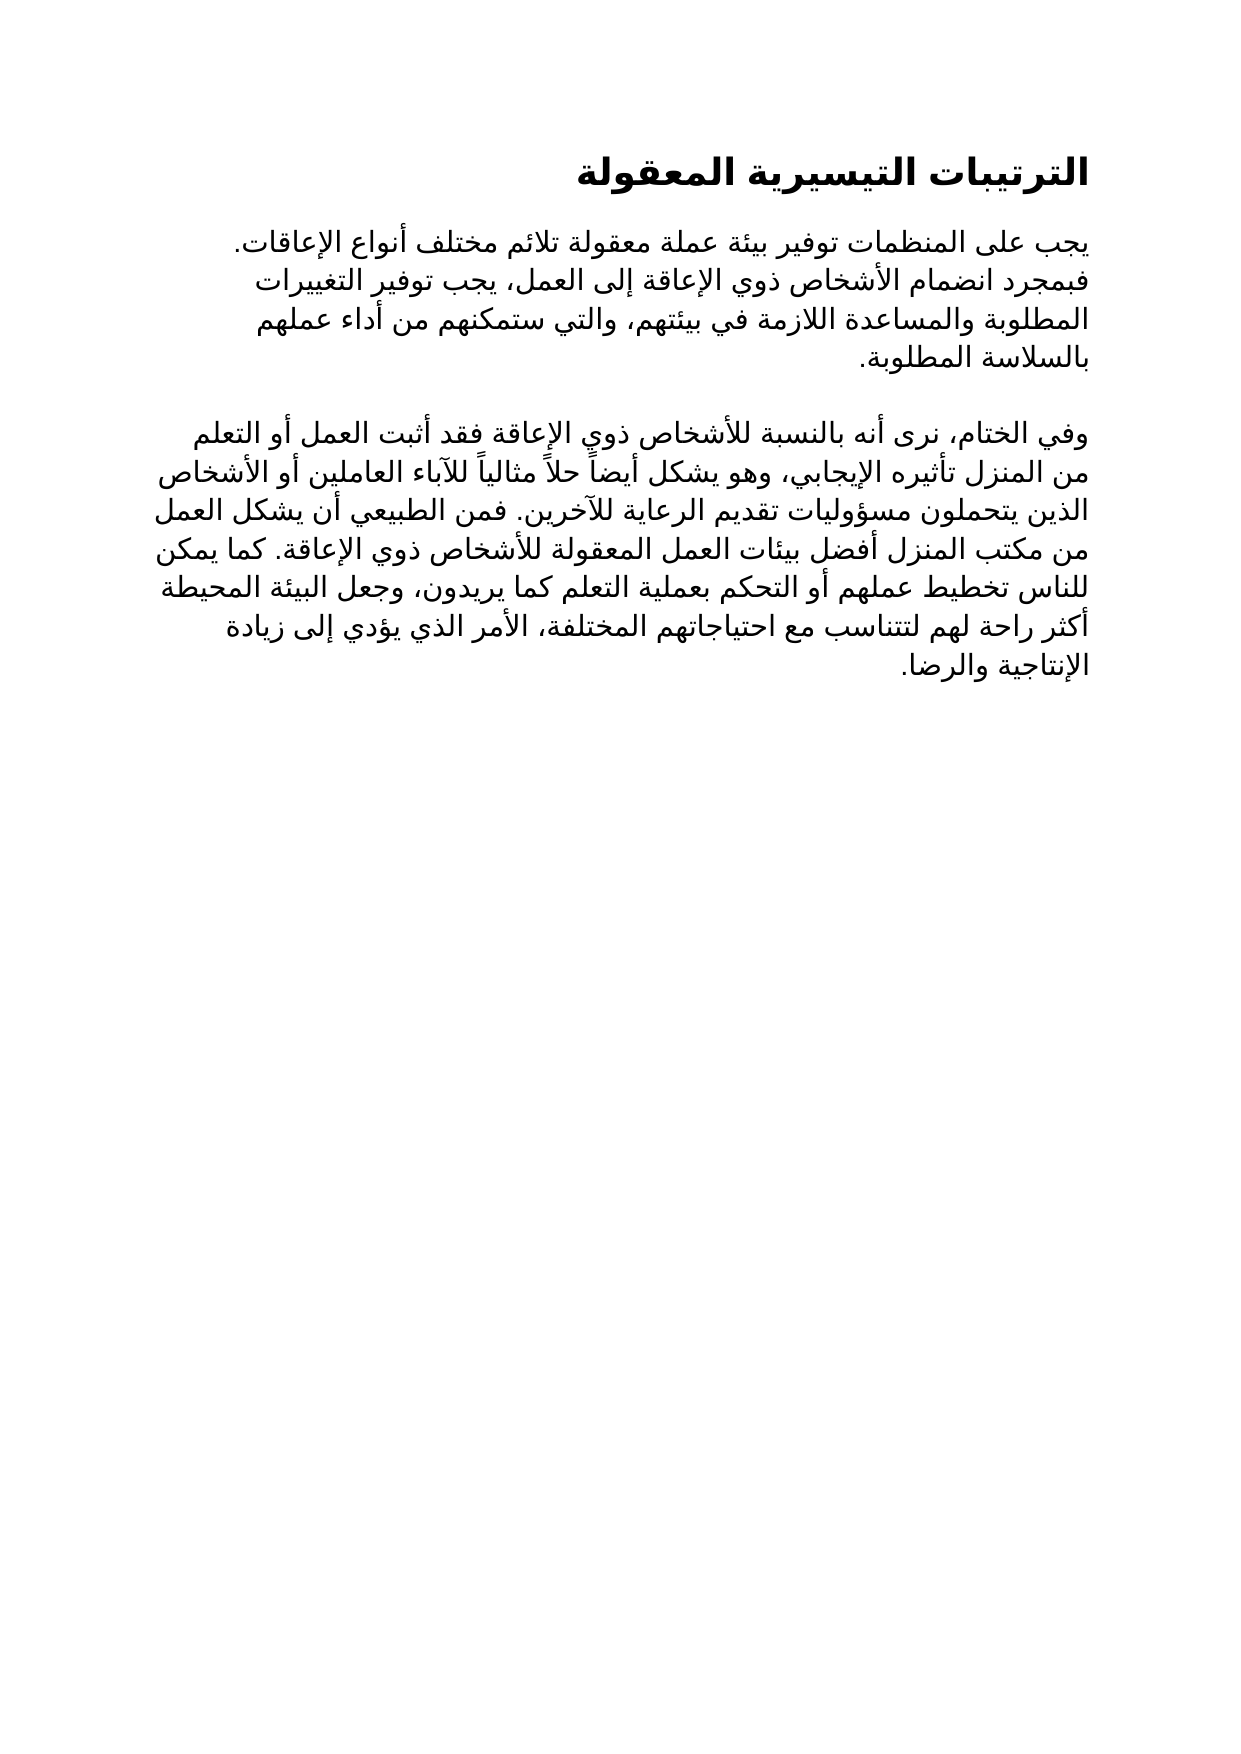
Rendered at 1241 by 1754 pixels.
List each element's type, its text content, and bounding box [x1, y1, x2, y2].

text وفي الختام، نرى أنه بالنسبة للأشخاص ذوي الإعاقة فقد أثبت العمل أو التعلم من المنزل تأثيره الإيجابي، وهو يشكل أيضاً حلاً مثالياً للآباء العاملين أو الأشخاص الذين يتحملون مسؤوليات تقديم الرعاية للآخرين. فمن الطبيعي أن يشكل العمل من مكتب المنزل أفضل بيئات العمل المعقولة للأشخاص ذوي الإعاقة. كما يمكن للناس تخطيط عملهم أو التحكم بعملية التعلم كما يريدون، وجعل البيئة المحيطة أكثر راحة لهم لتتناسب مع احتياجاتهم المختلفة، الأمر الذي يؤدي إلى زيادة الإنتاجية والرضا. [150, 416, 1090, 681]
subtitle الترتيبات التيسيرية المعقولة [150, 150, 1090, 193]
text يجب على المنظمات توفير بيئة عملة معقولة تلائم مختلف أنواع الإعاقات. فبمجرد انضمام الأشخاص ذوي الإعاقة إلى العمل، يجب توفير التغييرات المطلوبة والمساعدة اللازمة في بيئتهم، والتي ستمكنهم من أداء عملهم بالسلاسة المطلوبة. [150, 224, 1090, 374]
